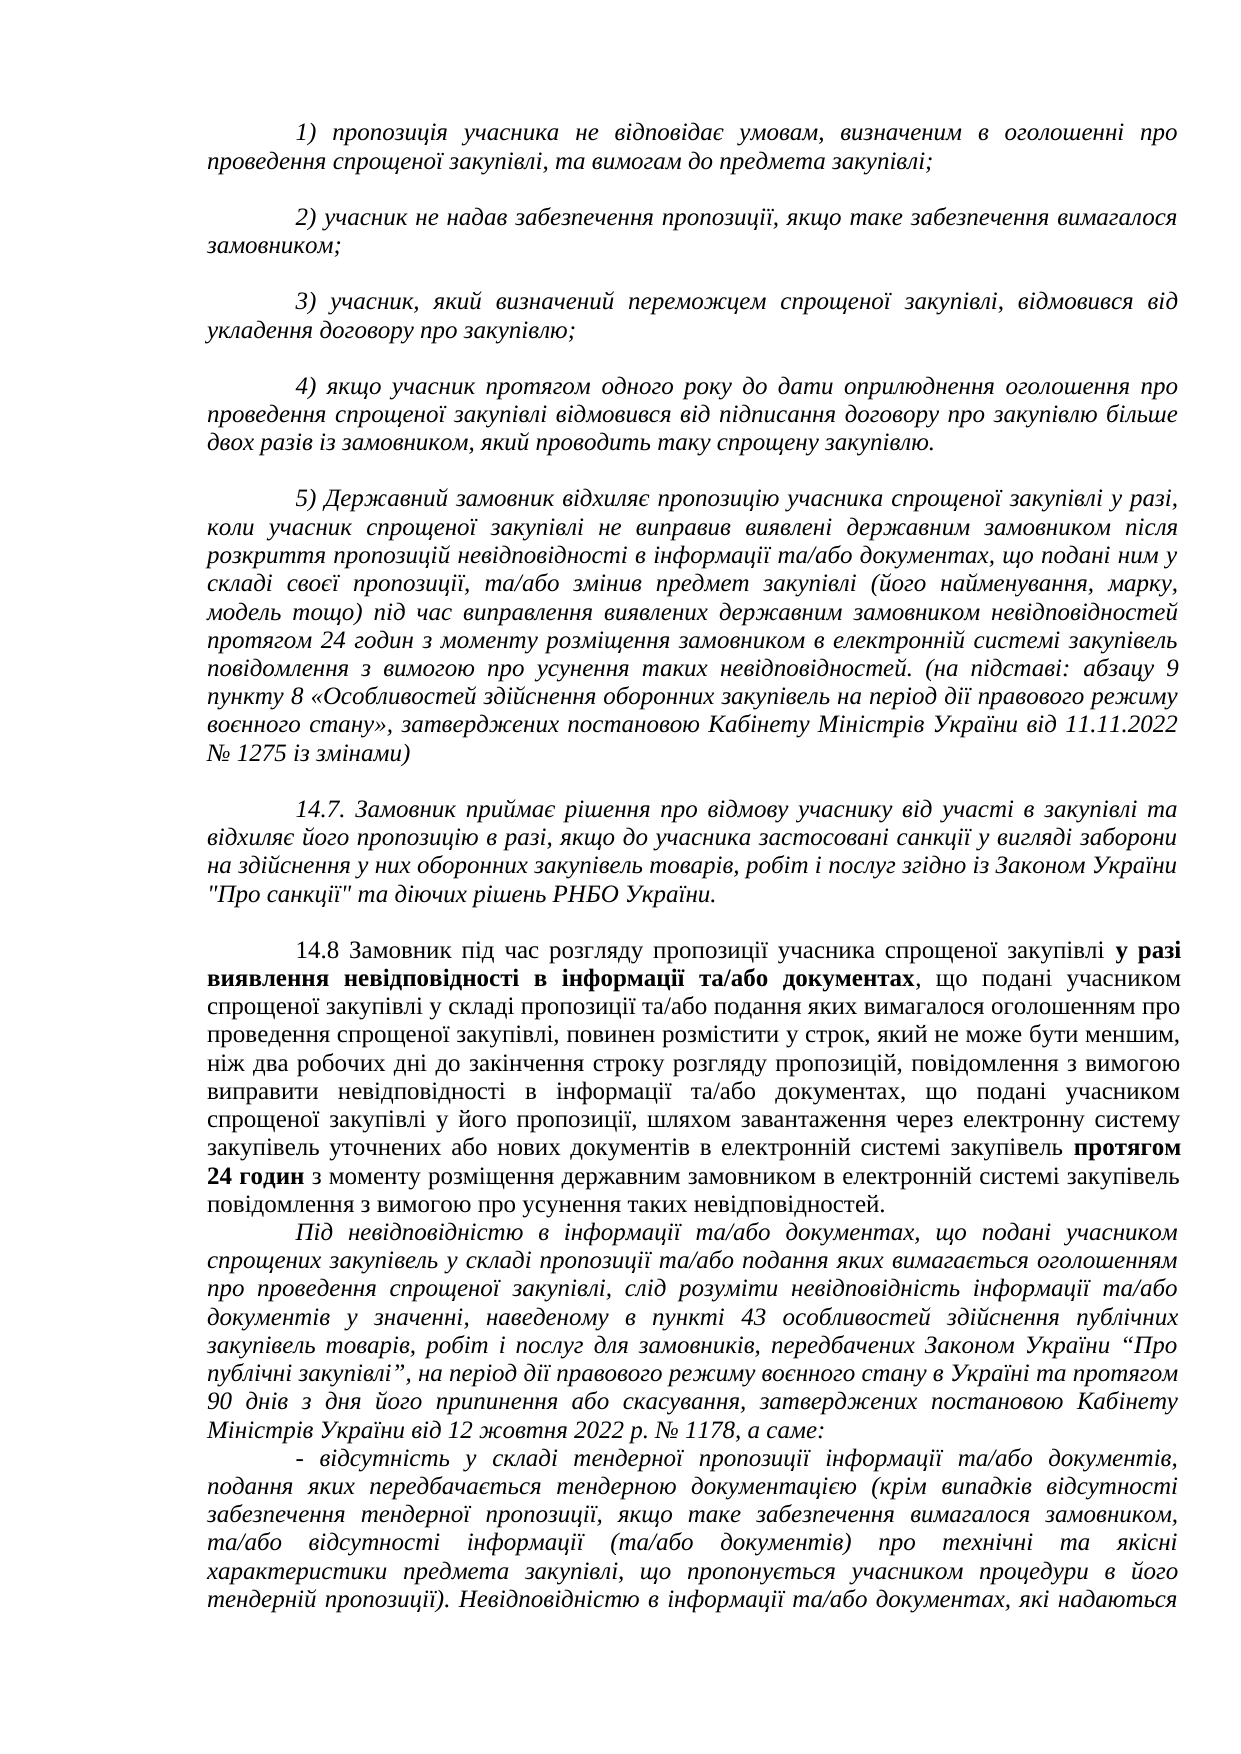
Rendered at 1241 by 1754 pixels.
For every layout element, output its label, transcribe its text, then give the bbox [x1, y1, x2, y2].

text 3) учасник, який визначений переможцем спрощеної закупівлі, відмовився від укладення договору про закупівлю; [207, 287, 1181, 343]
text 14.8 Замовник під час розгляду пропозиції учасника спрощеної закупівлі у разі виявлення невідповідності в інформації та/або документах, що подані учасником спрощеної закупівлі у складі пропозиції та/або подання яких вимагалося оголошенням про проведення спрощеної закупівлі, повинен розмістити у строк, який не може бути меншим, ніж два робочих дні до закінчення строку розгляду пропозицій, повідомлення з вимогою виправити невідповідності в інформації та/або документах, що подані учасником спрощеної закупівлі у його пропозиції, шляхом завантаження через електронну систему закупівель уточнених або нових документів в електронній системі закупівель протягом 24 годин з моменту розміщення державним замовником в електронній системі закупівель повідомлення з вимогою про усунення таких невідповідностей. [207, 936, 1181, 1218]
text 2) учасник не надав забезпечення пропозиції, якщо таке забезпечення вимагалося замовником; [207, 203, 1181, 259]
text Під невідповідністю в інформації та/або документах, що подані учасником спрощених закупівель у складі пропозиції та/або подання яких вимагається оголошенням про проведення спрощеної закупівлі, слід розуміти невідповідність інформації та/або документів у значенні, наведеному в пункті 43 особливостей здійснення публічних закупівель товарів, робіт і послуг для замовників, передбачених Законом України “Про публічні закупівлі”, на період дії правового режиму воєнного стану в Україні та протягом 90 днів з дня його припинення або скасування, затверджених постановою Кабінету Міністрів України від 12 жовтня 2022 р. № 1178, а саме: [207, 1218, 1181, 1443]
text 4) якщо учасник протягом одного року до дати оприлюднення оголошення про проведення спрощеної закупівлі відмовився від підписання договору про закупівлю більше двох разів із замовником, який проводить таку спрощену закупівлю. [207, 372, 1181, 456]
text 1) пропозиція учасника не відповідає умовам, визначеним в оголошенні про проведення спрощеної закупівлі, та вимогам до предмета закупівлі; [207, 118, 1181, 174]
text 14.7. Замовник приймає рішення про відмову учаснику від участі в закупівлі та відхиляє його пропозицію в разі, якщо до учасника застосовані санкції у вигляді заборони на здійснення у них оборонних закупівель товарів, робіт і послуг згідно із Законом України "Про санкції" та діючих рішень РНБО України. [207, 794, 1181, 907]
text 5) Державний замовник відхиляє пропозицію учасника спрощеної закупівлі у разі, коли учасник спрощеної закупівлі не виправив виявлені державним замовником після розкриття пропозицій невідповідності в інформації та/або документах, що подані ним у складі своєї пропозиції, та/або змінив предмет закупівлі (його найменування, марку, модель тощо) під час виправлення виявлених державним замовником невідповідностей протягом 24 годин з моменту розміщення замовником в електронній системі закупівель повідомлення з вимогою про усунення таких невідповідностей. (на підставі: абзацу 9 пункту 8 «Особливостей здійснення оборонних закупівель на період дії правового режиму воєнного стану», затверджених постановою Кабінету Міністрів України від 11.11.2022 № 1275 із змінами) [207, 484, 1181, 766]
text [207, 1443, 1181, 1613]
